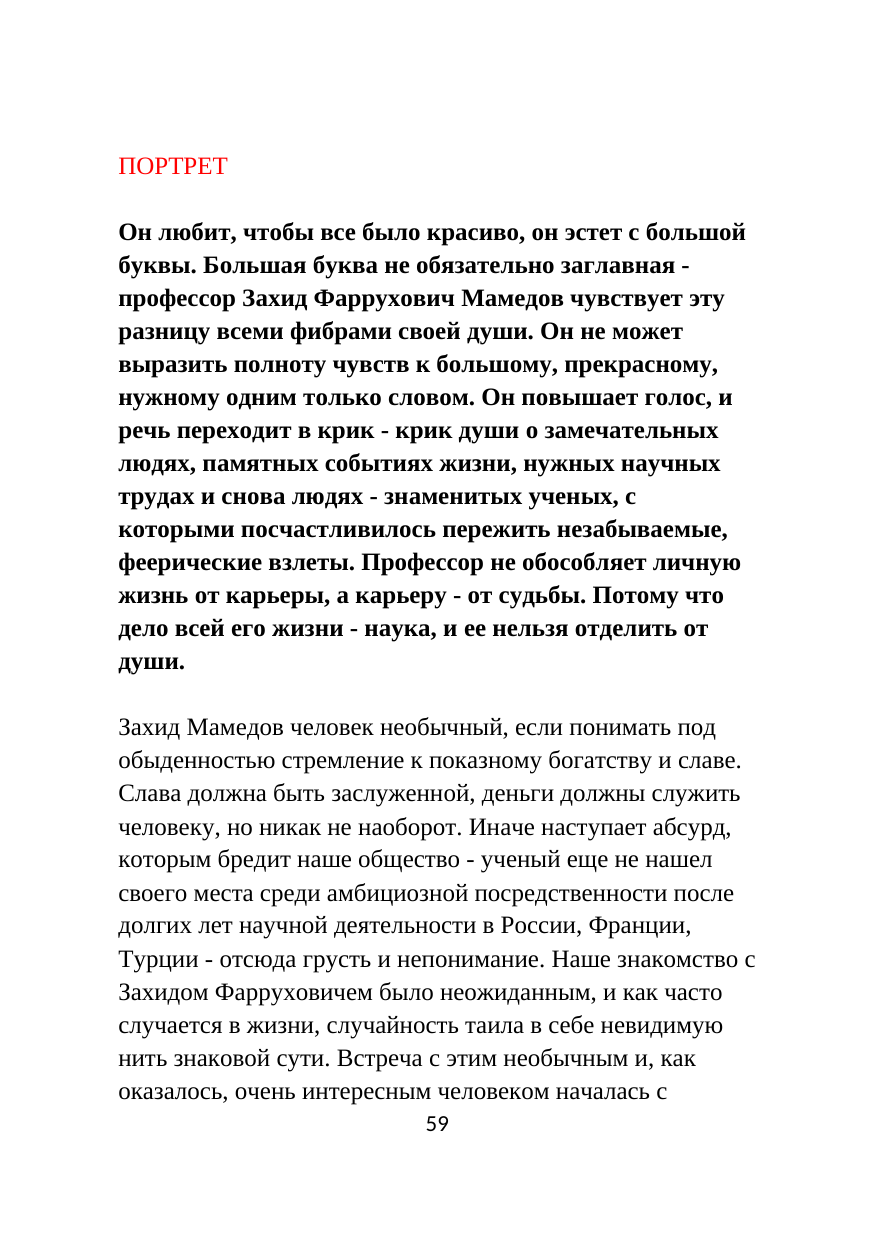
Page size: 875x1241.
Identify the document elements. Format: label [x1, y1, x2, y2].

text [118, 118, 756, 1104]
